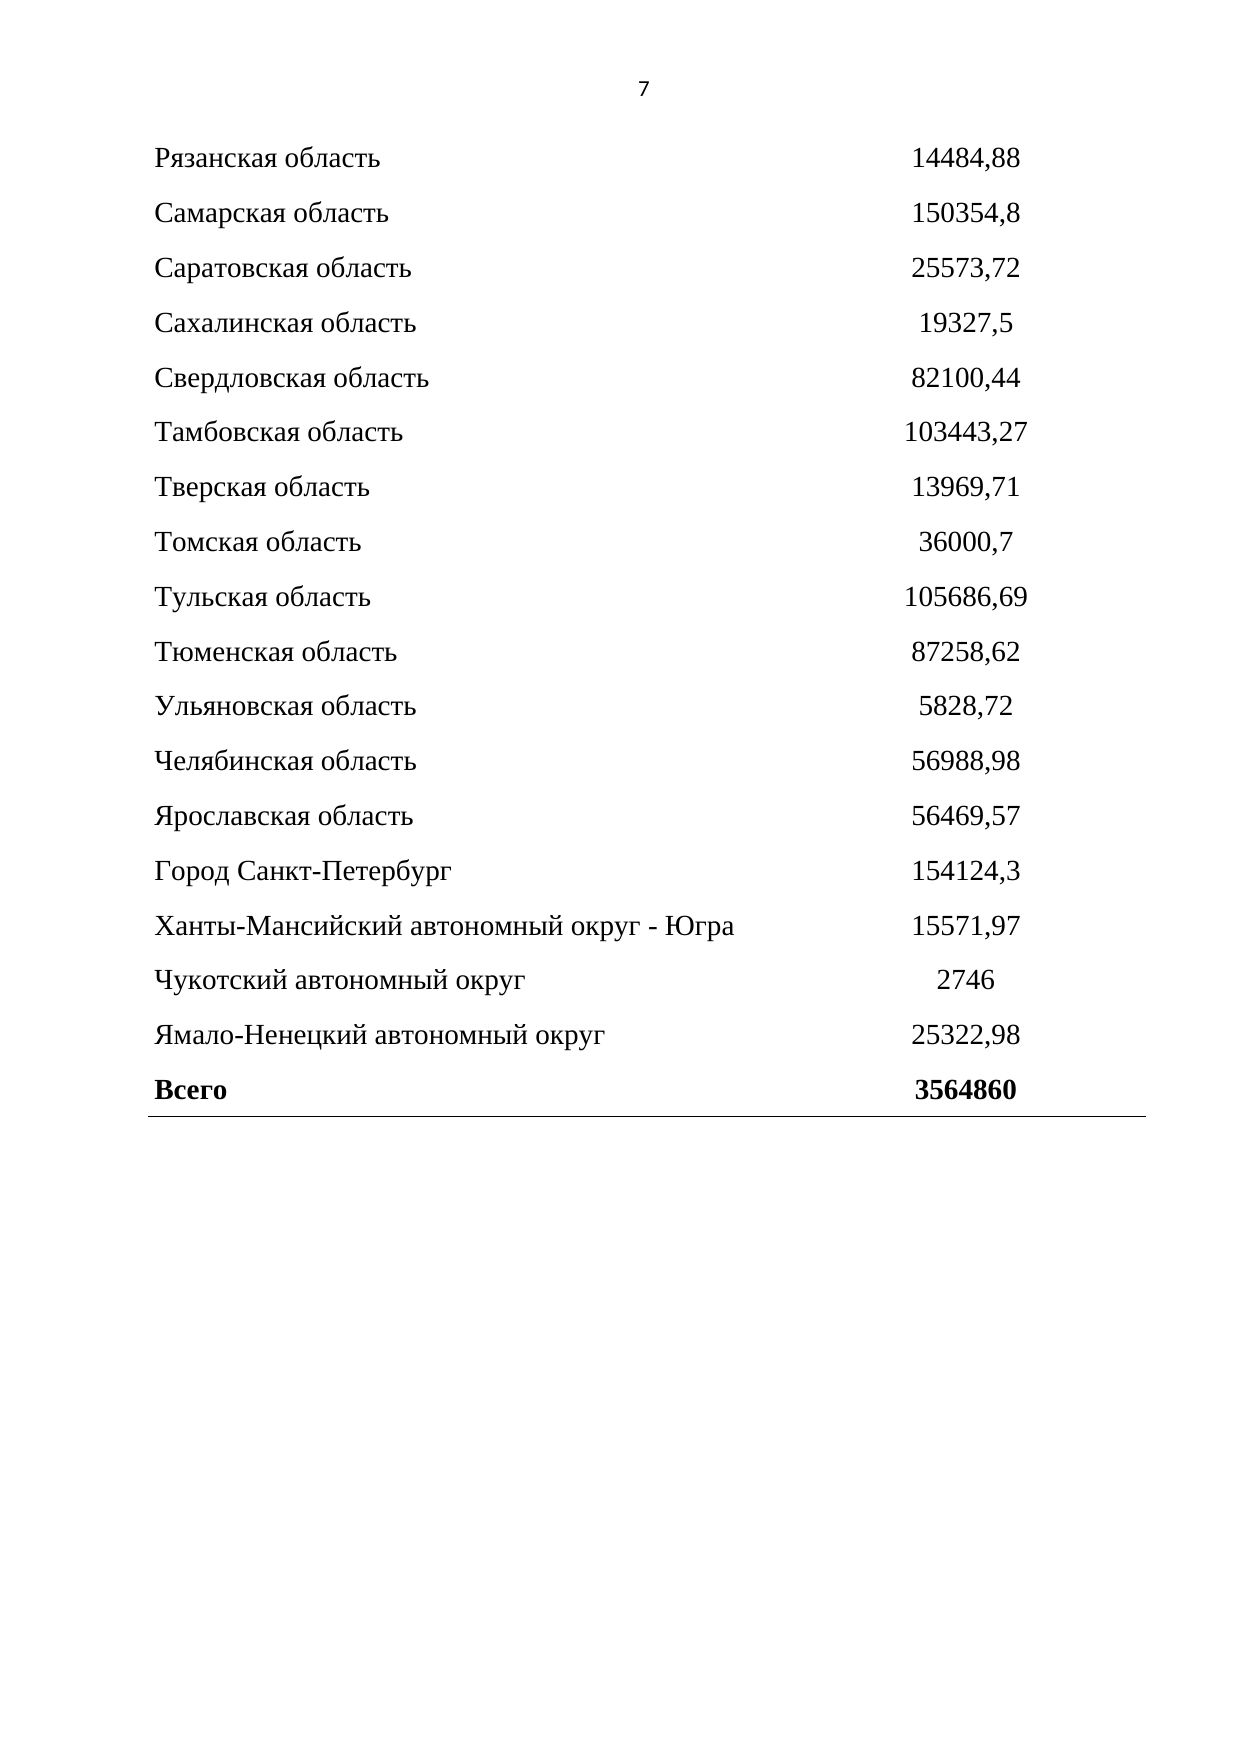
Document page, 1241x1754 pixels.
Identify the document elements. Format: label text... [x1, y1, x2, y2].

table_cell Тульская область [148, 568, 786, 623]
table_cell 154124,3 [786, 842, 1146, 897]
table_cell Челябинская область [148, 733, 786, 787]
table_cell Сахалинская область [148, 294, 786, 349]
table_cell Самарская область [148, 185, 786, 239]
table_cell 103443,27 [786, 404, 1146, 459]
table_cell Ульяновская область [148, 678, 786, 733]
table_cell 25322,98 [786, 1007, 1146, 1061]
table_cell Тюменская область [148, 623, 786, 678]
table_cell Всего [148, 1061, 786, 1116]
table_cell 5828,72 [786, 678, 1146, 733]
table_cell Тамбовская область [148, 404, 786, 459]
table_cell 25573,72 [786, 240, 1146, 294]
table_cell 14484,88 [786, 130, 1146, 185]
table_cell 87258,62 [786, 623, 1146, 678]
table_cell Тверская область [148, 459, 786, 513]
table_cell Томская область [148, 514, 786, 568]
table_cell Ямало-Ненецкий автономный округ [148, 1007, 786, 1061]
table_cell 15571,97 [786, 897, 1146, 952]
table_cell 19327,5 [786, 294, 1146, 349]
table_cell 82100,44 [786, 349, 1146, 404]
table_cell Ханты-Мансийский автономный округ - Югра [148, 897, 786, 952]
table_cell 3564860 [786, 1061, 1146, 1116]
table_cell 13969,71 [786, 459, 1146, 513]
table_cell Свердловская область [148, 349, 786, 404]
table_cell 2746 [786, 952, 1146, 1007]
table_cell 105686,69 [786, 568, 1146, 623]
table_cell 36000,7 [786, 514, 1146, 568]
table_cell Чукотский автономный округ [148, 952, 786, 1007]
table_cell Саратовская область [148, 240, 786, 294]
table_cell Город Санкт-Петербург [148, 842, 786, 897]
table_cell 56988,98 [786, 733, 1146, 787]
table_cell 56469,57 [786, 788, 1146, 842]
table_cell Ярославская область [148, 788, 786, 842]
table_cell 150354,8 [786, 185, 1146, 239]
table_cell Рязанская область [148, 130, 786, 185]
